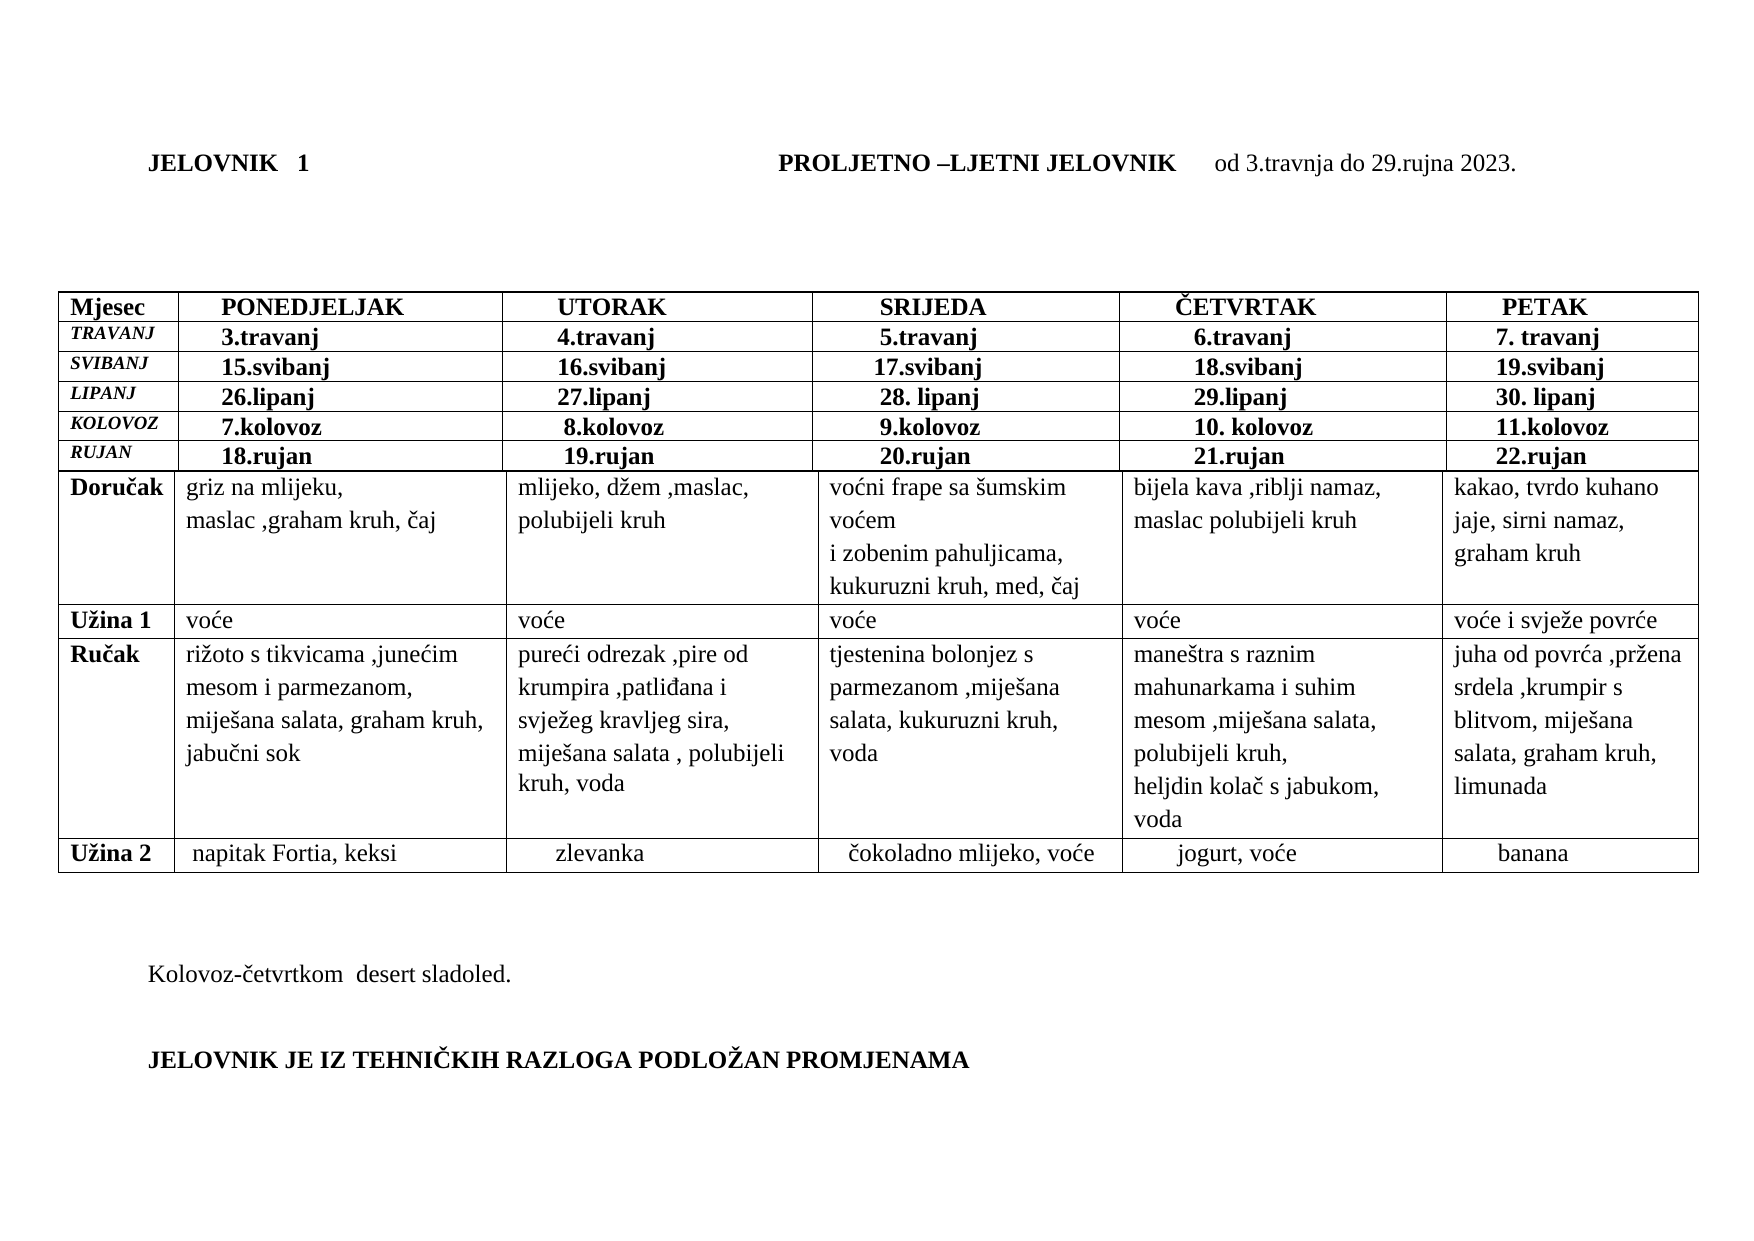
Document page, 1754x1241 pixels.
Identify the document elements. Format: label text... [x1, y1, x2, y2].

table_cell voće i svježe povrće [1443, 605, 1698, 638]
table_header PETAK [1447, 293, 1698, 321]
text Kolovoz-četvrtkom desert sladoled. [148, 959, 1606, 988]
table_cell voće [507, 605, 818, 638]
table_cell 22.rujan [1447, 441, 1698, 470]
table_cell RUJAN [59, 441, 178, 470]
table_cell 18.rujan [179, 441, 502, 470]
table_cell Užina 2 [59, 839, 174, 872]
table_cell Užina 1 [59, 605, 174, 638]
table_cell 19.svibanj [1447, 352, 1698, 381]
table_cell TRAVANJ [59, 322, 178, 351]
table_cell zlevanka [507, 839, 818, 872]
table_cell 4.travanj [503, 322, 812, 351]
table_cell 3.travanj [179, 322, 502, 351]
table_cell 9.kolovoz [813, 412, 1119, 440]
text JELOVNIK 1 PROLJETNO –LJETNI JELOVNIK od 3.travnja do 29.rujna 2023. [148, 148, 1606, 176]
table_cell 20.rujan [813, 441, 1119, 470]
table_cell pureći odrezak ,pire od krumpira ,patliđana i svježeg kravljeg sira, miješana salata , polubijeli kruh, voda [507, 639, 818, 837]
table_cell maneštra s raznim mahunarkama i suhim mesom ,miješana salata, polubijeli kruh, heljdin kolač s jabukom, voda [1123, 639, 1442, 837]
table_cell napitak Fortia, keksi [175, 839, 506, 872]
table_cell 17.svibanj [813, 352, 1119, 381]
table_cell 10. kolovoz [1120, 412, 1446, 440]
table_header voćni frape sa šumskim voćem i zobenim pahuljicama, kukuruzni kruh, med, čaj [819, 472, 1122, 604]
table_cell SVIBANJ [59, 352, 178, 381]
table_cell 16.svibanj [503, 352, 812, 381]
table_cell 27.lipanj [503, 382, 812, 411]
table_cell 5.travanj [813, 322, 1119, 351]
table_header bijela kava ,riblji namaz, maslac polubijeli kruh [1123, 472, 1442, 604]
table_cell voće [819, 605, 1122, 638]
table_cell 26.lipanj [179, 382, 502, 411]
table_cell Ručak [59, 639, 174, 837]
table_cell 7.kolovoz [179, 412, 502, 440]
table_cell jogurt, voće [1123, 839, 1442, 872]
table_header mlijeko, džem ,maslac, polubijeli kruh [507, 472, 818, 604]
table_cell 7. travanj [1447, 322, 1698, 351]
table_header ČETVRTAK [1120, 293, 1446, 321]
table_cell 29.lipanj [1120, 382, 1446, 411]
table_header PONEDJELJAK [179, 293, 502, 321]
table_cell tjestenina bolonjez s parmezanom ,miješana salata, kukuruzni kruh, voda [819, 639, 1122, 837]
table_header SRIJEDA [813, 293, 1119, 321]
table_header griz na mlijeku, maslac ,graham kruh, čaj [175, 472, 506, 604]
table_header UTORAK [503, 293, 812, 321]
table_header Doručak [59, 472, 174, 604]
table_header Mjesec [59, 293, 178, 321]
table_cell 15.svibanj [179, 352, 502, 381]
table_cell 28. lipanj [813, 382, 1119, 411]
table_cell 19.rujan [503, 441, 812, 470]
table_cell KOLOVOZ [59, 412, 178, 440]
table_cell 6.travanj [1120, 322, 1446, 351]
table_cell juha od povrća ,pržena srdela ,krumpir s blitvom, miješana salata, graham kruh, limunada [1443, 639, 1698, 837]
table_cell rižoto s tikvicama ,junećim mesom i parmezanom, miješana salata, graham kruh, jabučni sok [175, 639, 506, 837]
table_cell 8.kolovoz [503, 412, 812, 440]
table_cell čokoladno mlijeko, voće [819, 839, 1122, 872]
table_cell voće [175, 605, 506, 638]
table_cell 18.svibanj [1120, 352, 1446, 381]
table_cell 21.rujan [1120, 441, 1446, 470]
table_cell voće [1123, 605, 1442, 638]
text JELOVNIK JE IZ TEHNIČKIH RAZLOGA PODLOŽAN PROMJENAMA [148, 1045, 1606, 1074]
table_cell banana [1443, 839, 1698, 872]
table_cell LIPANJ [59, 382, 178, 411]
table_cell 11.kolovoz [1447, 412, 1698, 440]
table_cell 30. lipanj [1447, 382, 1698, 411]
table_header kakao, tvrdo kuhano jaje, sirni namaz, graham kruh [1443, 472, 1698, 604]
